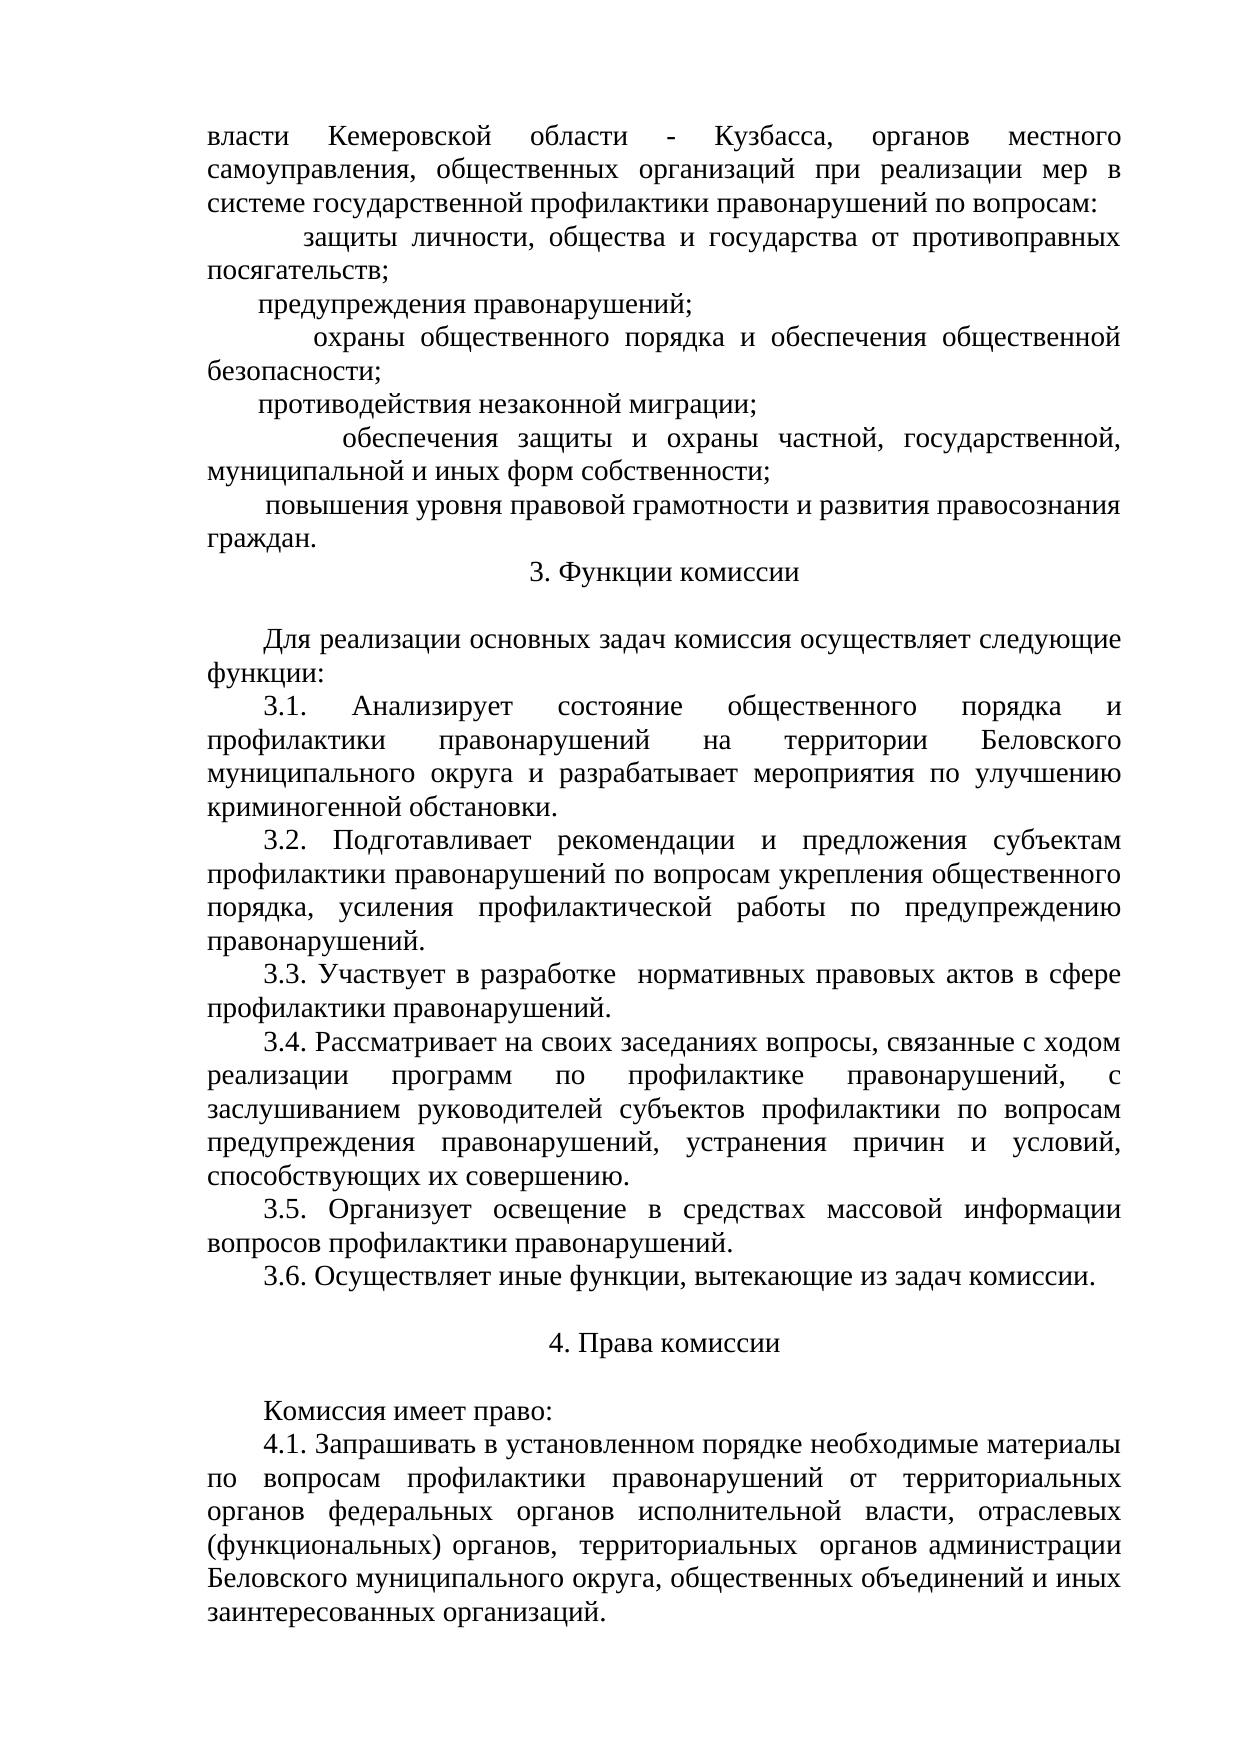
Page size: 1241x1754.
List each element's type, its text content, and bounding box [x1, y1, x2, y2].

text повышения уровня правовой грамотности и развития правосознания граждан. [207, 487, 1122, 554]
text 3. Функции комиссии [207, 554, 1122, 588]
text защиты личности, общества и государства от противоправных посягательств; [207, 219, 1122, 286]
text охраны общественного порядка и обеспечения общественной безопасности; [207, 319, 1122, 386]
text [207, 118, 1122, 219]
text 4. Права комиссии [207, 1326, 1122, 1359]
text 4.1. Запрашивать в установленном порядке необходимые материалы по вопросам профилактики правонарушений от территориальных органов федеральных органов исполнительной власти, отраслевых (функциональных) органов, территориальных органов администрации Беловского муниципального округа, общественных объединений и иных заинтересованных организаций. [207, 1426, 1122, 1627]
text 3.2. Подготавливает рекомендации и предложения субъектам профилактики правонарушений по вопросам укрепления общественного порядка, усиления профилактической работы по предупреждению правонарушений. [207, 822, 1122, 957]
text 3.1. Анализирует состояние общественного порядка и профилактики правонарушений на территории Беловского муниципального округа и разрабатывает мероприятия по улучшению криминогенной обстановки. [207, 688, 1122, 822]
text противодействия незаконной миграции; [207, 386, 1122, 420]
text 3.3. Участвует в разработке нормативных правовых актов в сфере профилактики правонарушений. [207, 957, 1122, 1024]
text предупреждения правонарушений; [207, 286, 1122, 319]
text 3.6. Осуществляет иные функции, вытекающие из задач комиссии. [207, 1258, 1122, 1292]
text 3.4. Рассматривает на своих заседаниях вопросы, связанные с ходом реализации программ по профилактике правонарушений, с заслушиванием руководителей субъектов профилактики по вопросам предупреждения правонарушений, устранения причин и условий, способствующих их совершению. [207, 1024, 1122, 1191]
text 3.5. Организует освещение в средствах массовой информации вопросов профилактики правонарушений. [207, 1191, 1122, 1258]
text Комиссия имеет право: [207, 1393, 1122, 1426]
text обеспечения защиты и охраны частной, государственной, муниципальной и иных форм собственности; [207, 420, 1122, 487]
text Для реализации основных задач комиссия осуществляет следующие функции: [207, 621, 1122, 688]
